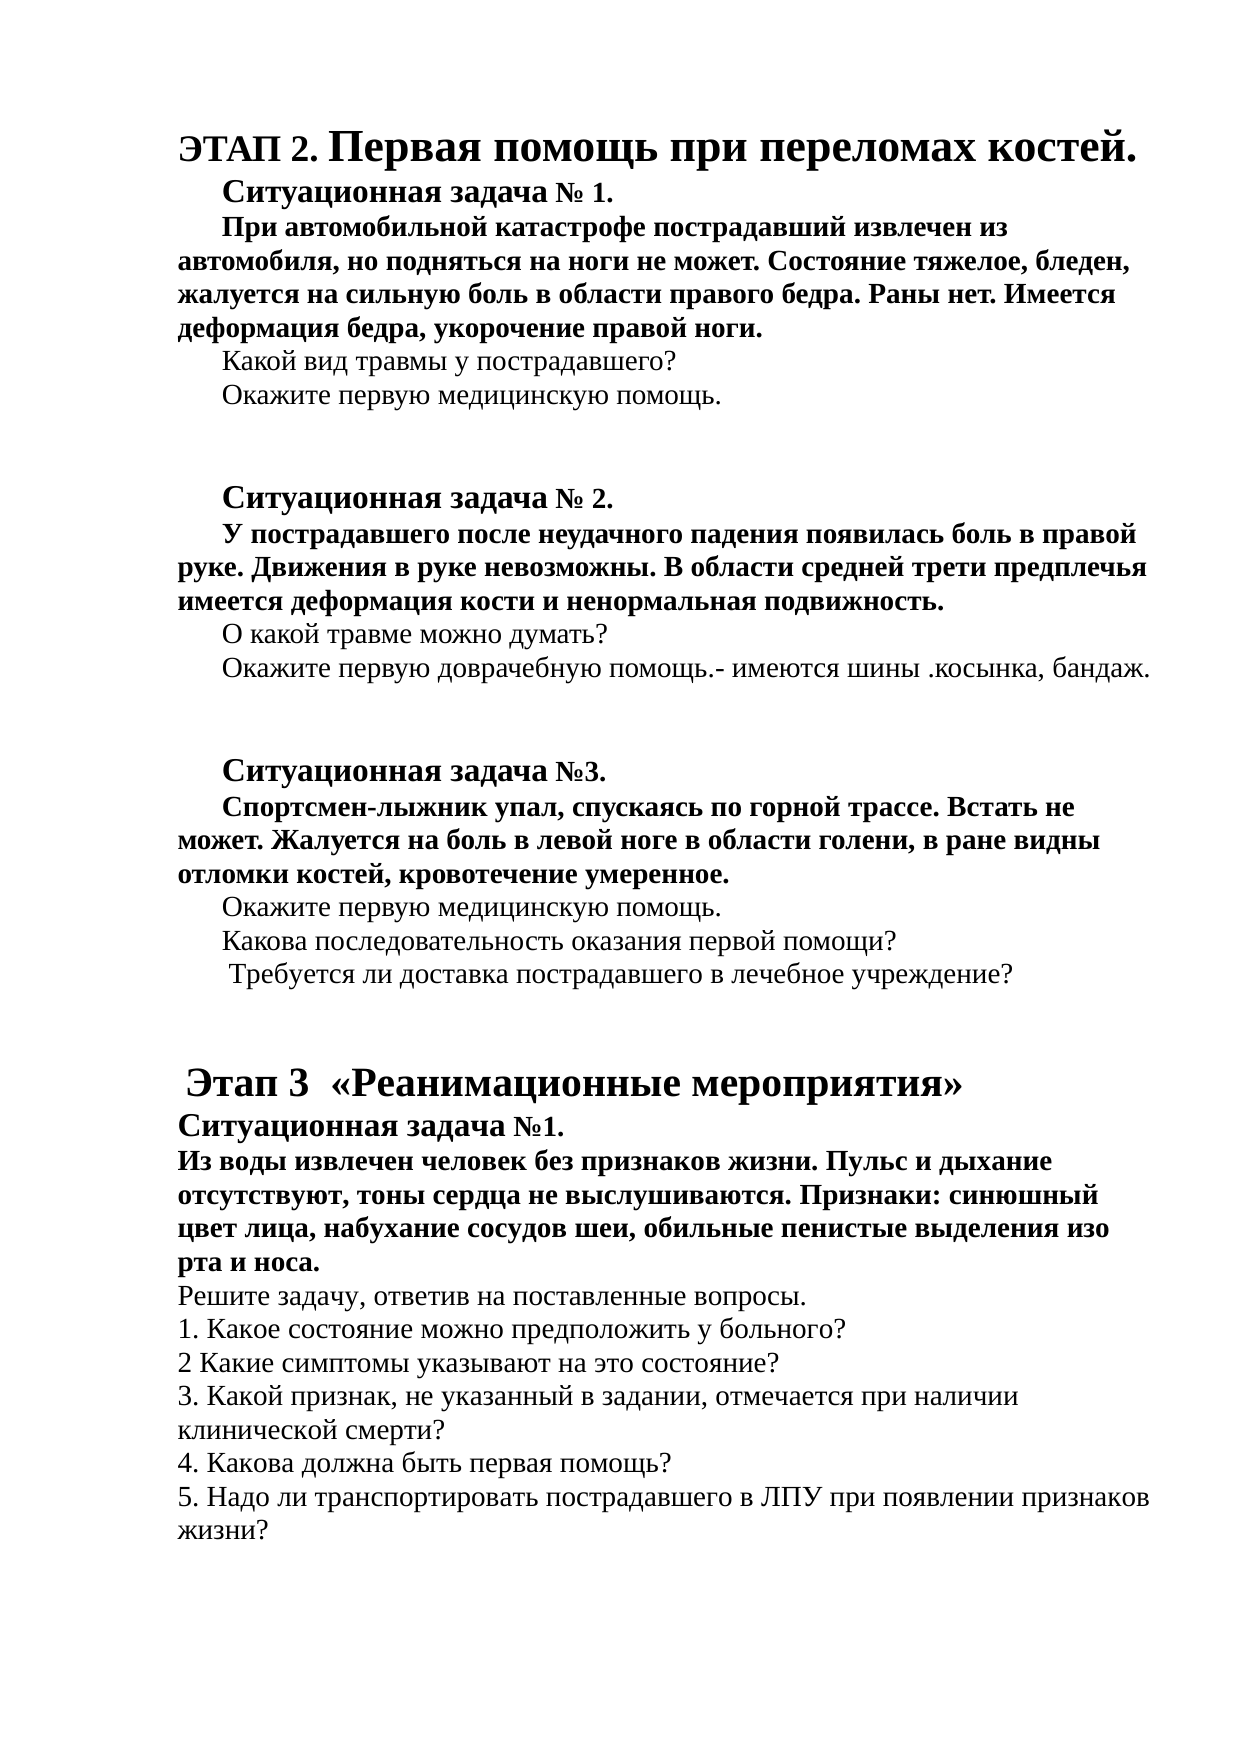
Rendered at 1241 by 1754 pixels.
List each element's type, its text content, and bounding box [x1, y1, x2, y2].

text 2 Какие симптомы указывают на это состояние? [177, 1345, 1152, 1378]
text Спортсмен-лыжник упал, спускаясь по горной трассе. Встать не может. Жалуется на боль в левой ноге в области голени, в ране видны отломки костей, кровотечение умеренное. [177, 789, 1152, 889]
text Окажите первую медицинскую помощь. [177, 377, 1152, 410]
text Ситуационная задача №3. [177, 751, 1152, 789]
text Ситуационная задача № 1. [177, 171, 1152, 209]
text О какой травме можно думать? [177, 616, 1152, 650]
text Ситуационная задача №1. [177, 1105, 1152, 1143]
text Окажите первую доврачебную помощь.- имеются шины .косынка, бандаж. [177, 650, 1152, 683]
text Какова последовательность оказания первой помощи? [177, 923, 1152, 957]
text Требуется ли доставка пострадавшего в лечебное учреждение? [177, 957, 1152, 990]
text Этап 3 «Реанимационные мероприятия» [177, 1057, 1152, 1105]
text Из воды извлечен человек без признаков жизни. Пульс и дыхание отсутствуют, тоны сердца не выслушиваются. Признаки: синюшный цвет лица, набухание сосудов шеи, обильные пенистые выделения изо рта и носа. [177, 1143, 1152, 1278]
text При автомобильной катастрофе пострадавший извлечен из автомобиля, но подняться на ноги не может. Состояние тяжелое, бледен, жалуется на сильную боль в области правого бедра. Раны нет. Имеется деформация бедра, укорочение правой ноги. [177, 209, 1152, 343]
text 1. Какое состояние можно предположить у больного? [177, 1311, 1152, 1345]
text Окажите первую медицинскую помощь. [177, 889, 1152, 923]
text ЭТАП 2. Первая помощь при переломах костей. [177, 118, 1152, 171]
text 4. Какова должна быть первая помощь? [177, 1445, 1152, 1479]
text Ситуационная задача № 2. [177, 477, 1152, 516]
text Решите задачу, ответив на поставленные вопросы. [177, 1278, 1152, 1311]
text 3. Какой признак, не указанный в задании, отмечается при наличии клинической смерти? [177, 1378, 1152, 1445]
text У пострадавшего после неудачного падения появилась боль в правой руке. Движения в руке невозможны. В области средней трети предплечья имеется деформация кости и ненормальная подвижность. [177, 516, 1152, 616]
text 5. Надо ли транспортировать пострадавшего в ЛПУ при появлении признаков жизни? [177, 1479, 1152, 1546]
text Какой вид травмы у пострадавшего? [177, 343, 1152, 377]
